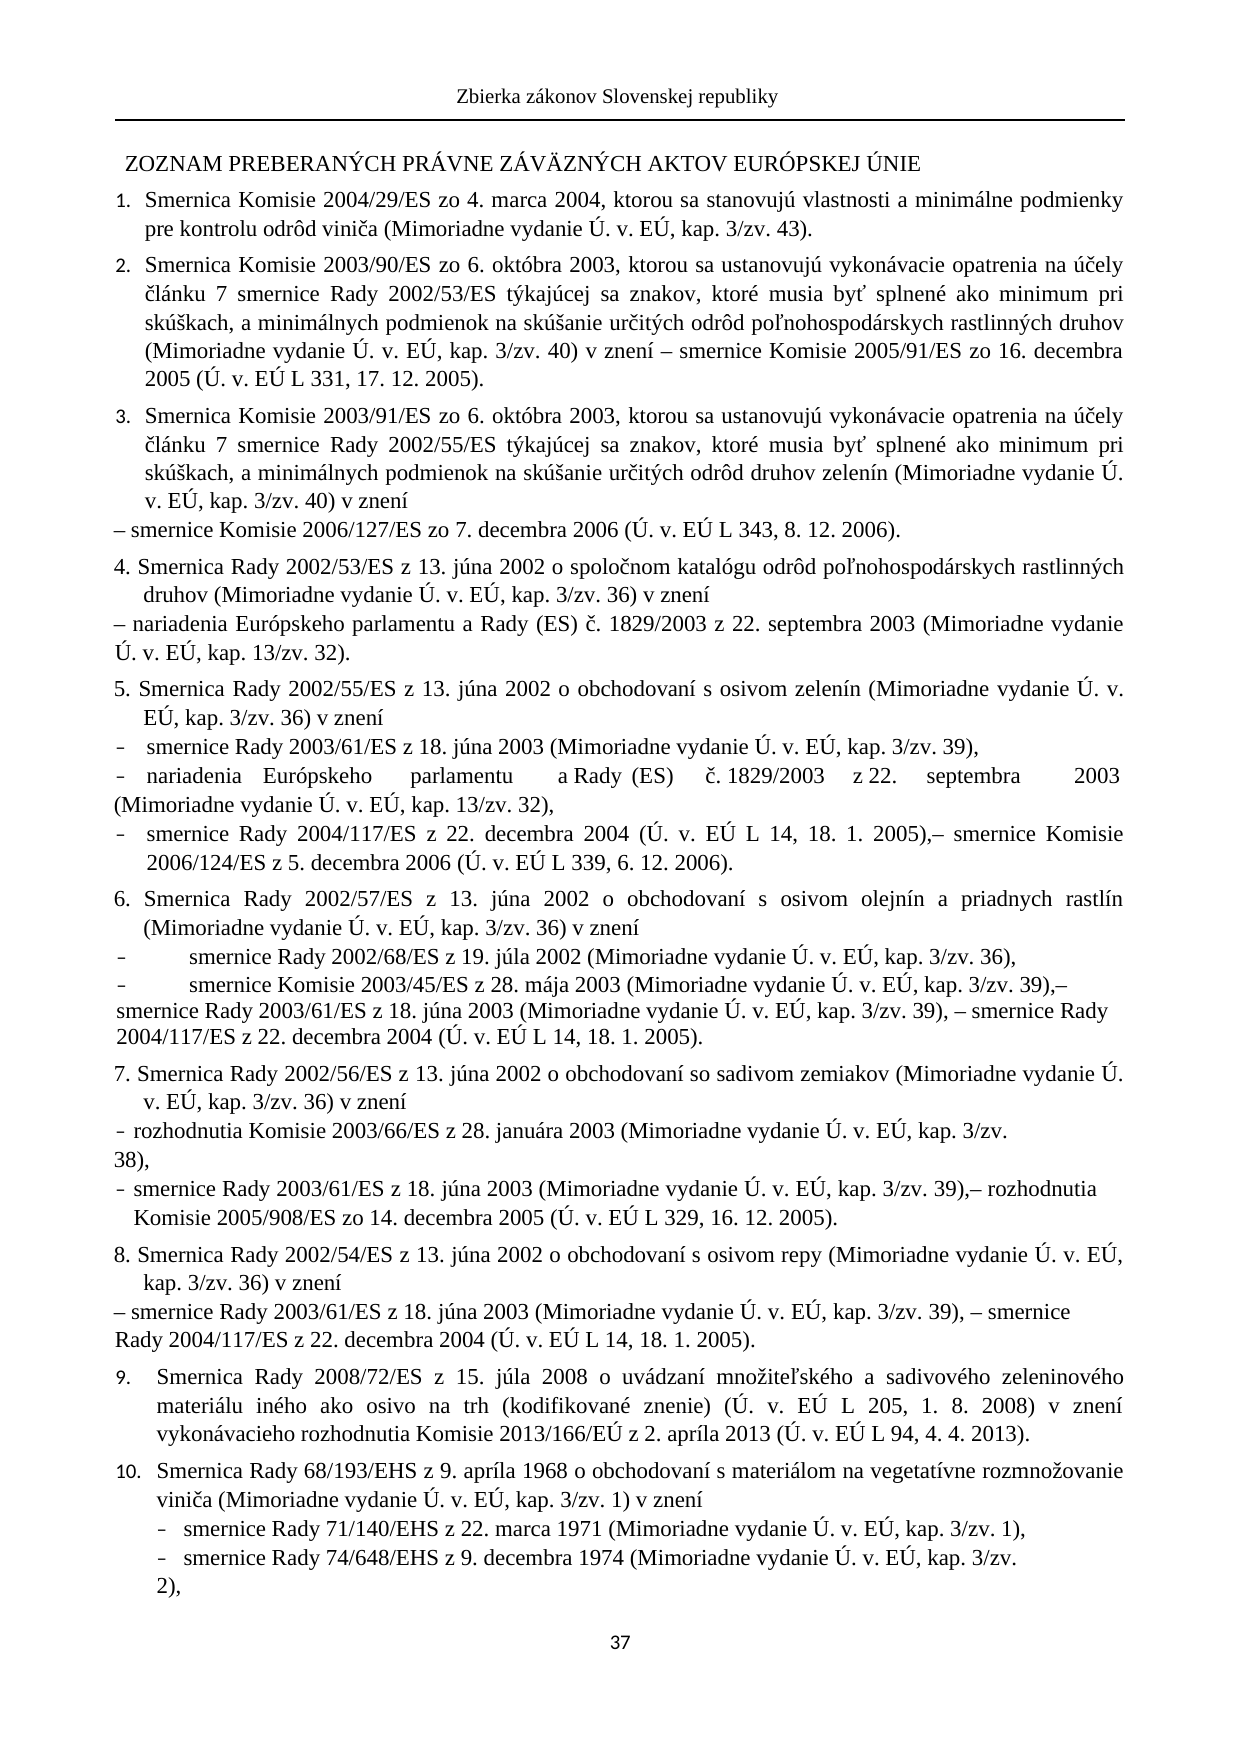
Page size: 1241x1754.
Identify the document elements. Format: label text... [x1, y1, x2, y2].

list nariadenia Európskeho parlamentu a Rady (ES) č. 1829/2003 z 22. septembra 2003 [115, 762, 1125, 788]
list smernice Rady 2002/68/ES z 19. júla 2002 (Mimoriadne vydanie Ú. v. EÚ, kap. 3/zv. 36), [116, 943, 1110, 969]
text 2), [156, 1572, 1125, 1599]
list Smernica Komisie 2004/29/ES zo 4. marca 2004, ktorou sa stanovujú vlastnosti a minimálne podmienky pre kontrolu odrôd viniča (Mimoriadne vydanie Ú. v. EÚ, kap. 3/zv. 43). [115, 186, 1125, 241]
list smernice Rady 2004/117/ES z 22. decembra 2004 (Ú. v. EÚ L 14, 18. 1. 2005),– smernice Komisie 2006/124/ES z 5. decembra 2006 (Ú. v. EÚ L 339, 6. 12. 2006). [115, 820, 1125, 875]
list smernice Rady 71/140/EHS z 22. marca 1971 (Mimoriadne vydanie Ú. v. EÚ, kap. 3/zv. 1), [156, 1514, 1125, 1541]
text – nariadenia Európskeho parlamentu a Rady (ES) č. 1829/2003 z 22. septembra 2003 (Mimoriadne vydanie Ú. v. EÚ, kap. 13/zv. 32). [113, 610, 1125, 665]
text – smernice Komisie 2006/127/ES zo 7. decembra 2006 (Ú. v. EÚ L 343, 8. 12. 2006). [113, 517, 1125, 543]
list smernice Rady 2003/61/ES z 18. júna 2003 (Mimoriadne vydanie Ú. v. EÚ, kap. 3/zv. 39),– rozhodnutia Komisie 2005/908/ES zo 14. decembra 2005 (Ú. v. EÚ L 329, 16. 12. 2005). [115, 1175, 1098, 1230]
text 4. Smernica Rady 2002/53/ES z 13. júna 2002 o spoločnom katalógu odrôd poľnohospodárskych rastlinných druhov (Mimoriadne vydanie Ú. v. EÚ, kap. 3/zv. 36) v znení [113, 553, 1125, 608]
text – smernice Rady 2003/61/ES z 18. júna 2003 (Mimoriadne vydanie Ú. v. EÚ, kap. 3/zv. 39), – smernice Rady 2004/117/ES z 22. decembra 2004 (Ú. v. EÚ L 14, 18. 1. 2005). [113, 1298, 1072, 1353]
list smernice Komisie 2003/45/ES z 28. mája 2003 (Mimoriadne vydanie Ú. v. EÚ, kap. 3/zv. 39),– smernice Rady 2003/61/ES z 18. júna 2003 (Mimoriadne vydanie Ú. v. EÚ, kap. 3/zv. 39), – smernice Rady 2004/117/ES z 22. decembra 2004 (Ú. v. EÚ L 14, 18. 1. 2005). [116, 972, 1110, 1049]
text 5. Smernica Rady 2002/55/ES z 13. júna 2002 o obchodovaní s osivom zelenín (Mimoriadne vydanie Ú. v. EÚ, kap. 3/zv. 36) v znení [113, 675, 1125, 730]
text 7. Smernica Rady 2002/56/ES z 13. júna 2002 o obchodovaní so sadivom zemiakov (Mimoriadne vydanie Ú. v. EÚ, kap. 3/zv. 36) v znení [113, 1060, 1125, 1115]
text 8. Smernica Rady 2002/54/ES z 13. júna 2002 o obchodovaní s osivom repy (Mimoriadne vydanie Ú. v. EÚ, kap. 3/zv. 36) v znení [113, 1241, 1125, 1296]
list smernice Rady 74/648/EHS z 9. decembra 1974 (Mimoriadne vydanie Ú. v. EÚ, kap. 3/zv. [156, 1544, 1125, 1570]
list Smernica Komisie 2003/90/ES zo 6. októbra 2003, ktorou sa ustanovujú vykonávacie opatrenia na účely článku 7 smernice Rady 2002/53/ES týkajúcej sa znakov, ktoré musia byť splnené ako minimum pri skúškach, a minimálnych podmienok na skúšanie určitých odrôd poľnohospodárskych rastlinných druhov (Mimoriadne vydanie Ú. v. EÚ, kap. 3/zv. 40) v znení – smernice Komisie 2005/91/ES zo 16. decembra 2005 (Ú. v. EÚ L 331, 17. 12. 2005). [115, 251, 1125, 392]
text 6. Smernica Rady 2002/57/ES z 13. júna 2002 o obchodovaní s osivom olejnín a priadnych rastlín (Mimoriadne vydanie Ú. v. EÚ, kap. 3/zv. 36) v znení [113, 885, 1125, 940]
list Smernica Komisie 2003/91/ES zo 6. októbra 2003, ktorou sa ustanovujú vykonávacie opatrenia na účely článku 7 smernice Rady 2002/55/ES týkajúcej sa znakov, ktoré musia byť splnené ako minimum pri skúškach, a minimálnych podmienok na skúšanie určitých odrôd druhov zelenín (Mimoriadne vydanie Ú. v. EÚ, kap. 3/zv. 40) v znení [115, 402, 1125, 514]
text 38), [113, 1146, 1125, 1173]
list smernice Rady 2003/61/ES z 18. júna 2003 (Mimoriadne vydanie Ú. v. EÚ, kap. 3/zv. 39), [115, 733, 1125, 759]
list Smernica Rady 2008/72/ES z 15. júla 2008 o uvádzaní množiteľského a sadivového zeleninového materiálu iného ako osivo na trh (kodifikované znenie) (Ú. v. EÚ L 205, 1. 8. 2008) v znení vykonávacieho rozhodnutia Komisie 2013/166/EÚ z 2. apríla 2013 (Ú. v. EÚ L 94, 4. 4. 2013). [115, 1363, 1125, 1447]
list Smernica Rady 68/193/EHS z 9. apríla 1968 o obchodovaní s materiálom na vegetatívne rozmnožovanie viniča (Mimoriadne vydanie Ú. v. EÚ, kap. 3/zv. 1) v znení [115, 1457, 1125, 1512]
subtitle ZOZNAM PREBERANÝCH PRÁVNE ZÁVÄZNÝCH AKTOV EURÓPSKEJ ÚNIE [124, 150, 1116, 176]
text (Mimoriadne vydanie Ú. v. EÚ, kap. 13/zv. 32), [113, 791, 1125, 817]
list rozhodnutia Komisie 2003/66/ES z 28. januára 2003 (Mimoriadne vydanie Ú. v. EÚ, kap. 3/zv. [115, 1117, 1098, 1144]
